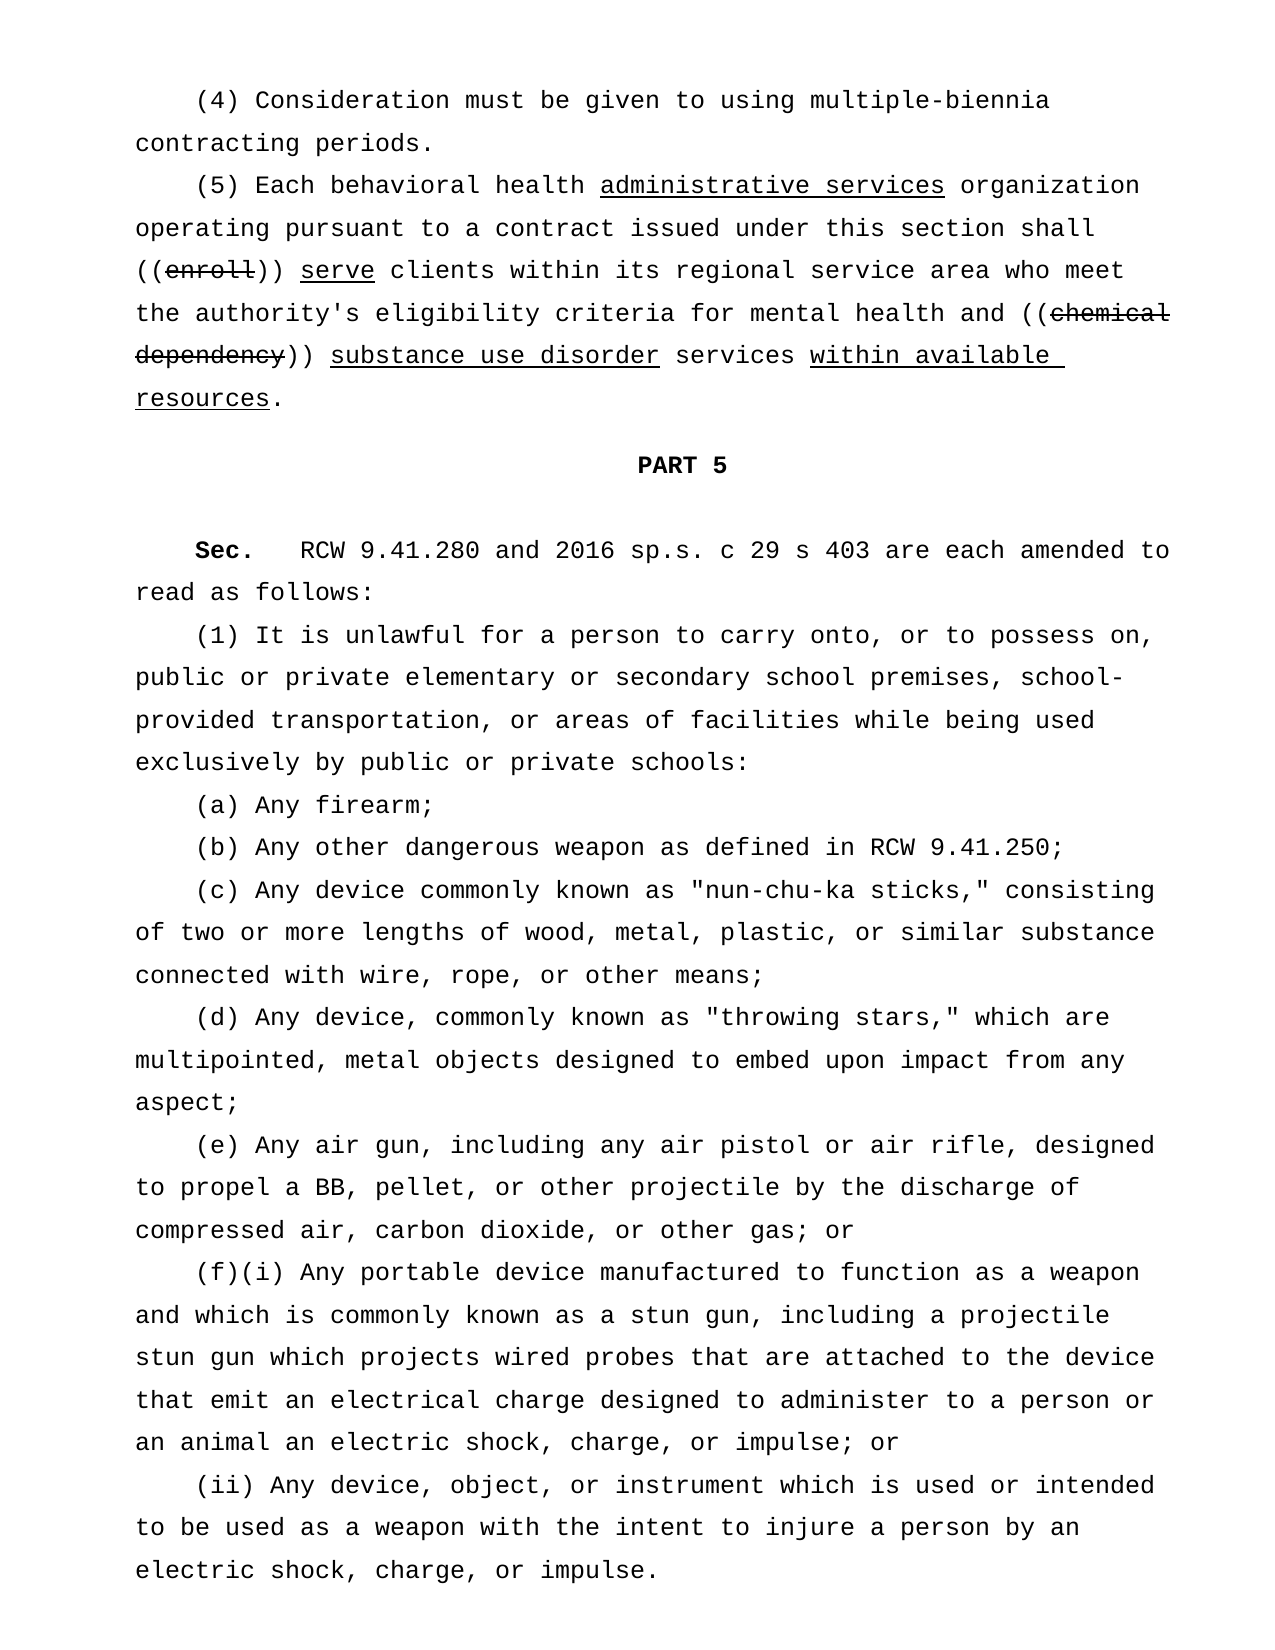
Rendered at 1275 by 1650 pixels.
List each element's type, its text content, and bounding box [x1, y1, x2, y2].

text (d) Any device, commonly known as "throwing stars," which are multipointed, metal objects designed to embed upon impact from any aspect; [135, 992, 1170, 1119]
text (ii) Any device, object, or instrument which is used or intended to be used as a weapon with the intent to injure a person by an electric shock, charge, or impulse. [135, 1459, 1170, 1587]
text (4) Consideration must be given to using multiple-biennia contracting periods. [135, 75, 1170, 160]
text (f)(i) Any portable device manufactured to function as a weapon and which is commonly known as a stun gun, including a projectile stun gun which projects wired probes that are attached to the device that emit an electrical charge designed to administer to a person or an animal an electric shock, charge, or impulse; or [135, 1247, 1170, 1459]
text (5) Each behavioral health administrative services organization operating pursuant to a contract issued under this section shall ((enroll)) serve clients within its regional service area who meet the authority's eligibility criteria for mental health and ((chemical dependency)) substance use disorder services within available resources. [135, 160, 1170, 415]
text Sec. RCW 9.41.280 and 2016 sp.s. c 29 s 403 are each amended to read as follows: [135, 524, 1170, 609]
text (a) Any firearm; [135, 779, 1170, 822]
text (c) Any device commonly known as "nun-chu-ka sticks," consisting of two or more lengths of wood, metal, plastic, or similar substance connected with wire, rope, or other means; [135, 864, 1170, 992]
text (b) Any other dangerous weapon as defined in RCW 9.41.250; [135, 822, 1170, 864]
text (e) Any air gun, including any air pistol or air rifle, designed to propel a BB, pellet, or other projectile by the discharge of compressed air, carbon dioxide, or other gas; or [135, 1119, 1170, 1247]
text PART 5 [135, 440, 1170, 482]
text (1) It is unlawful for a person to carry onto, or to possess on, public or private elementary or secondary school premises, school-provided transportation, or areas of facilities while being used exclusively by public or private schools: [135, 609, 1170, 779]
